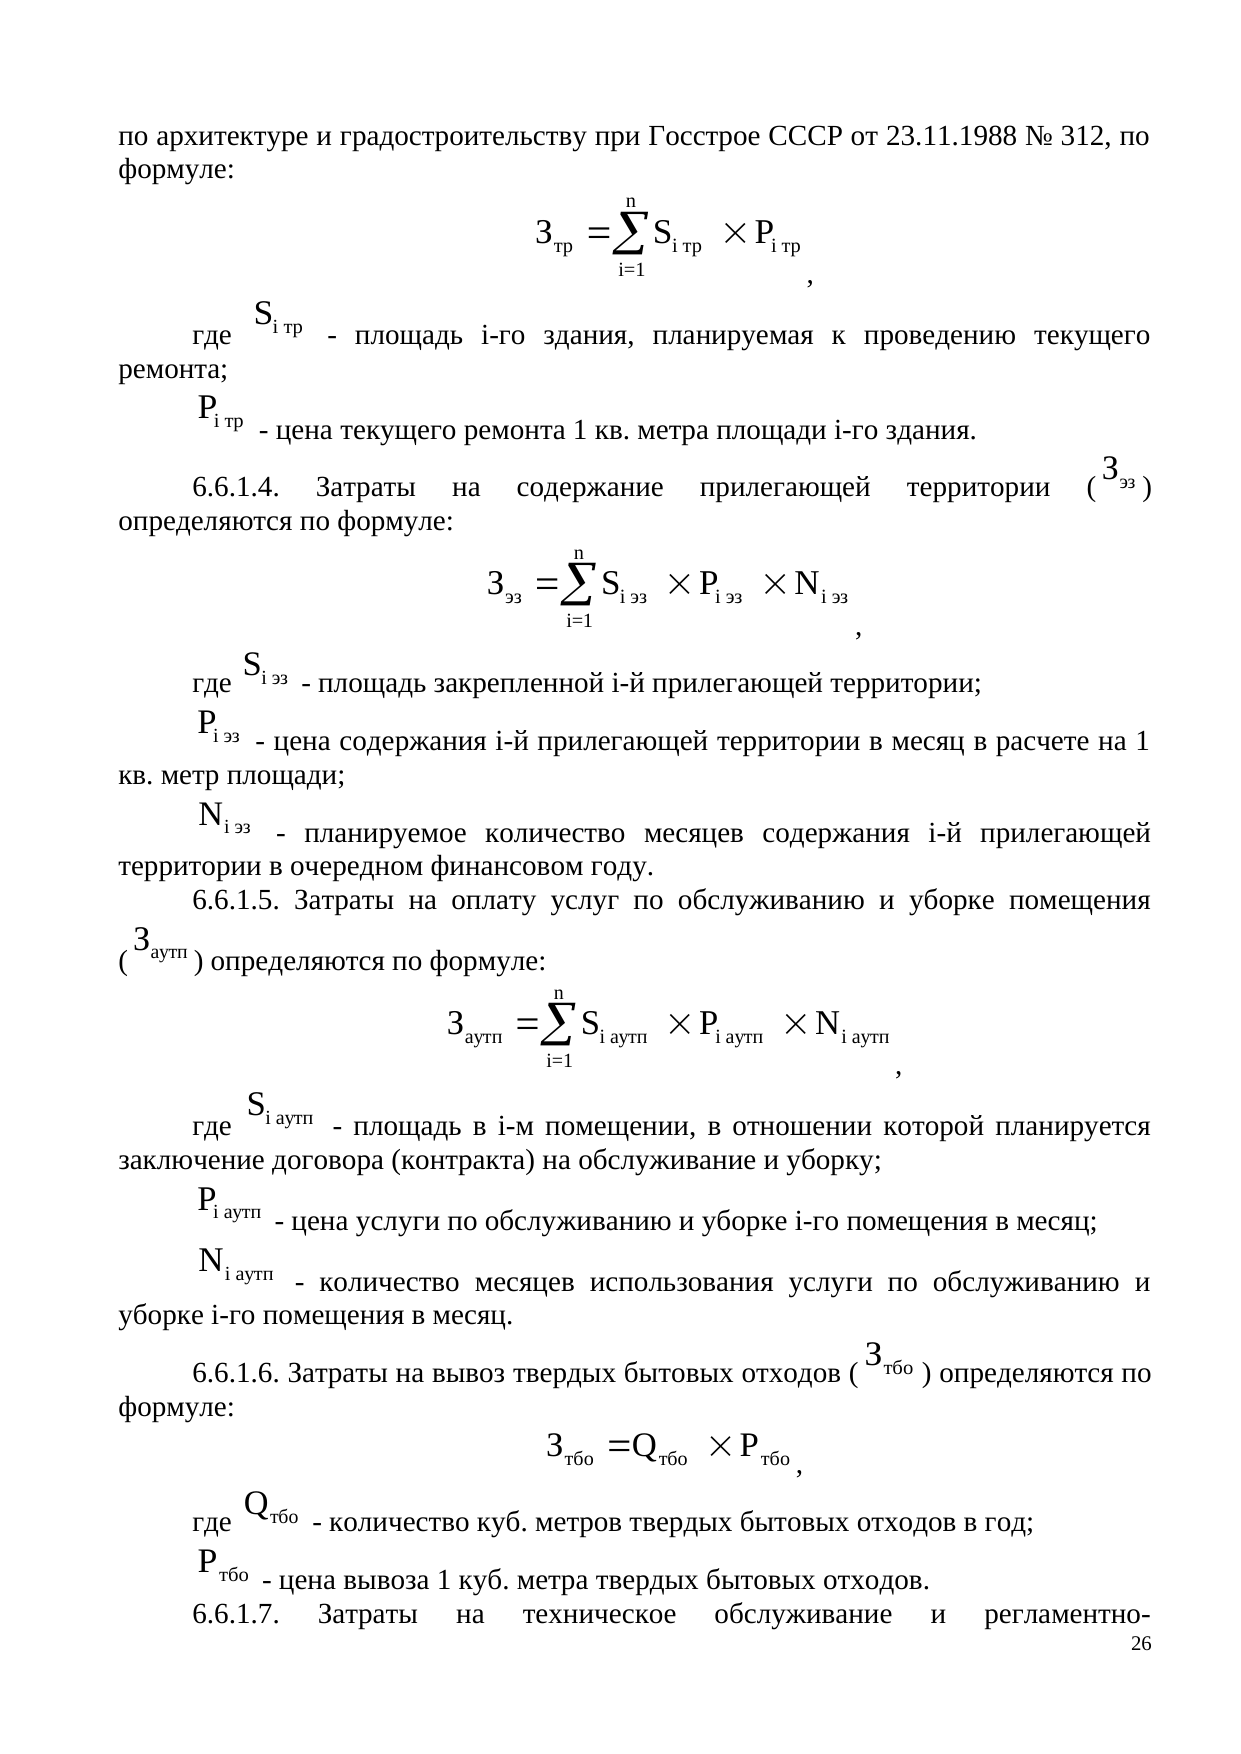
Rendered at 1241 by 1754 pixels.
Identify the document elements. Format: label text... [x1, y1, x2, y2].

text , [118, 976, 1152, 1081]
text где - площадь в i-м помещении, в отношении которой планируется заключение договора (контракта) на обслуживание и уборку; [118, 1081, 1152, 1176]
text - цена услуги по обслуживанию и уборке i-го помещения в месяц; [118, 1176, 1152, 1236]
text - цена содержания i-й прилегающей территории в месяц в расчете на 1 кв. метр площади; [118, 699, 1152, 791]
text - планируемое количество месяцев содержания i-й прилегающей территории в очередном финансовом году. [118, 791, 1152, 882]
text где - количество куб. метров твердых бытовых отходов в год; [118, 1480, 1152, 1538]
text 6.6.1.4. Затраты на содержание прилегающей территории () определяются по формуле: [118, 445, 1152, 537]
text , [118, 1422, 1152, 1480]
text 6.6.1.5. Затраты на оплату услуг по обслуживанию и уборке помещения () определяются по формуле: [118, 882, 1152, 976]
text - цена текущего ремонта 1 кв. метра площади i-го здания. [118, 384, 1152, 445]
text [118, 1596, 1152, 1629]
text где - площадь закрепленной i-й прилегающей территории; [118, 641, 1152, 699]
text - количество месяцев использования услуги по обслуживанию и уборке i-го помещения в месяц. [118, 1236, 1152, 1331]
text 6.6.1.6. Затраты на вывоз твердых бытовых отходов () определяются по формуле: [118, 1331, 1152, 1422]
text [118, 118, 1152, 185]
text где - площадь i-го здания, планируемая к проведению текущего ремонта; [118, 290, 1152, 384]
text , [118, 185, 1152, 290]
text , [118, 537, 1152, 641]
text - цена вывоза 1 куб. метра твердых бытовых отходов. [118, 1538, 1152, 1596]
